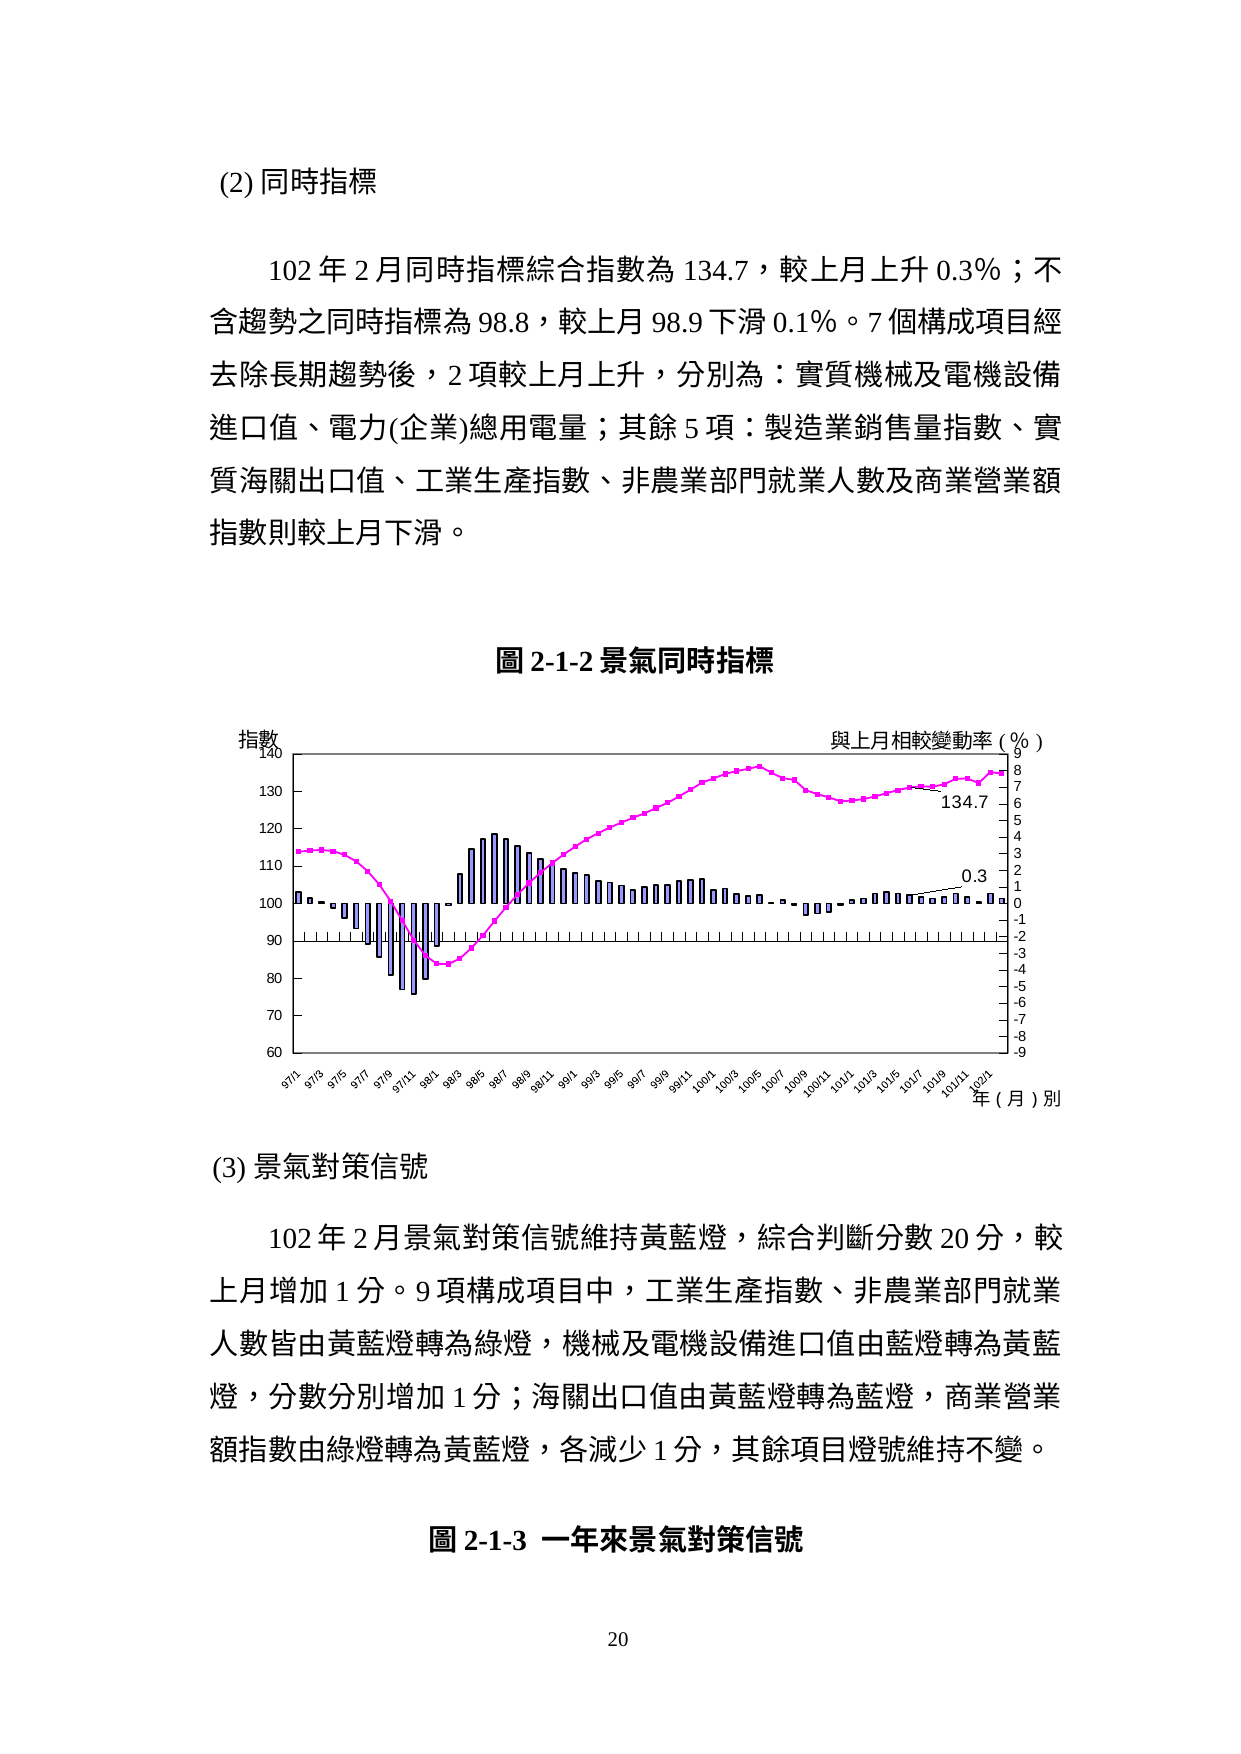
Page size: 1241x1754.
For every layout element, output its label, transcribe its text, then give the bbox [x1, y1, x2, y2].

text (2) 同時指標 [212, 142, 1048, 217]
text 102年2月景氣對策信號維持黃藍燈，綜合判斷分數20分，較上月增加1分。9項構成項目中，工業生產指數、非農業部門就業人數皆由黃藍燈轉為綠燈，機械及電機設備進口值由藍燈轉為黃藍燈，分數分別增加1分；海關出口值由黃藍燈轉為藍燈，商業營業額指數由綠燈轉為黃藍燈，各減少1分，其餘項目燈號維持不變。 [209, 1215, 1063, 1469]
text 圖2-1-2景氣同時指標 [206, 638, 1063, 680]
text (3) 景氣對策信號 [212, 1143, 1048, 1186]
text 圖2-1-3 一年來景氣對策信號 [187, 1517, 1045, 1559]
text 102年2月同時指標綜合指數為134.7，較上月上升0.3％；不含趨勢之同時指標為98.8，較上月98.9下滑0.1％。7個構成項目經去除長期趨勢後，2項較上月上升，分別為：實質機械及電機設備進口值、電力(企業)總用電量；其餘5項：製造業銷售量指數、實質海關出口值、工業生產指數、非農業部門就業人數及商業營業額指數則較上月下滑。 [209, 246, 1063, 552]
